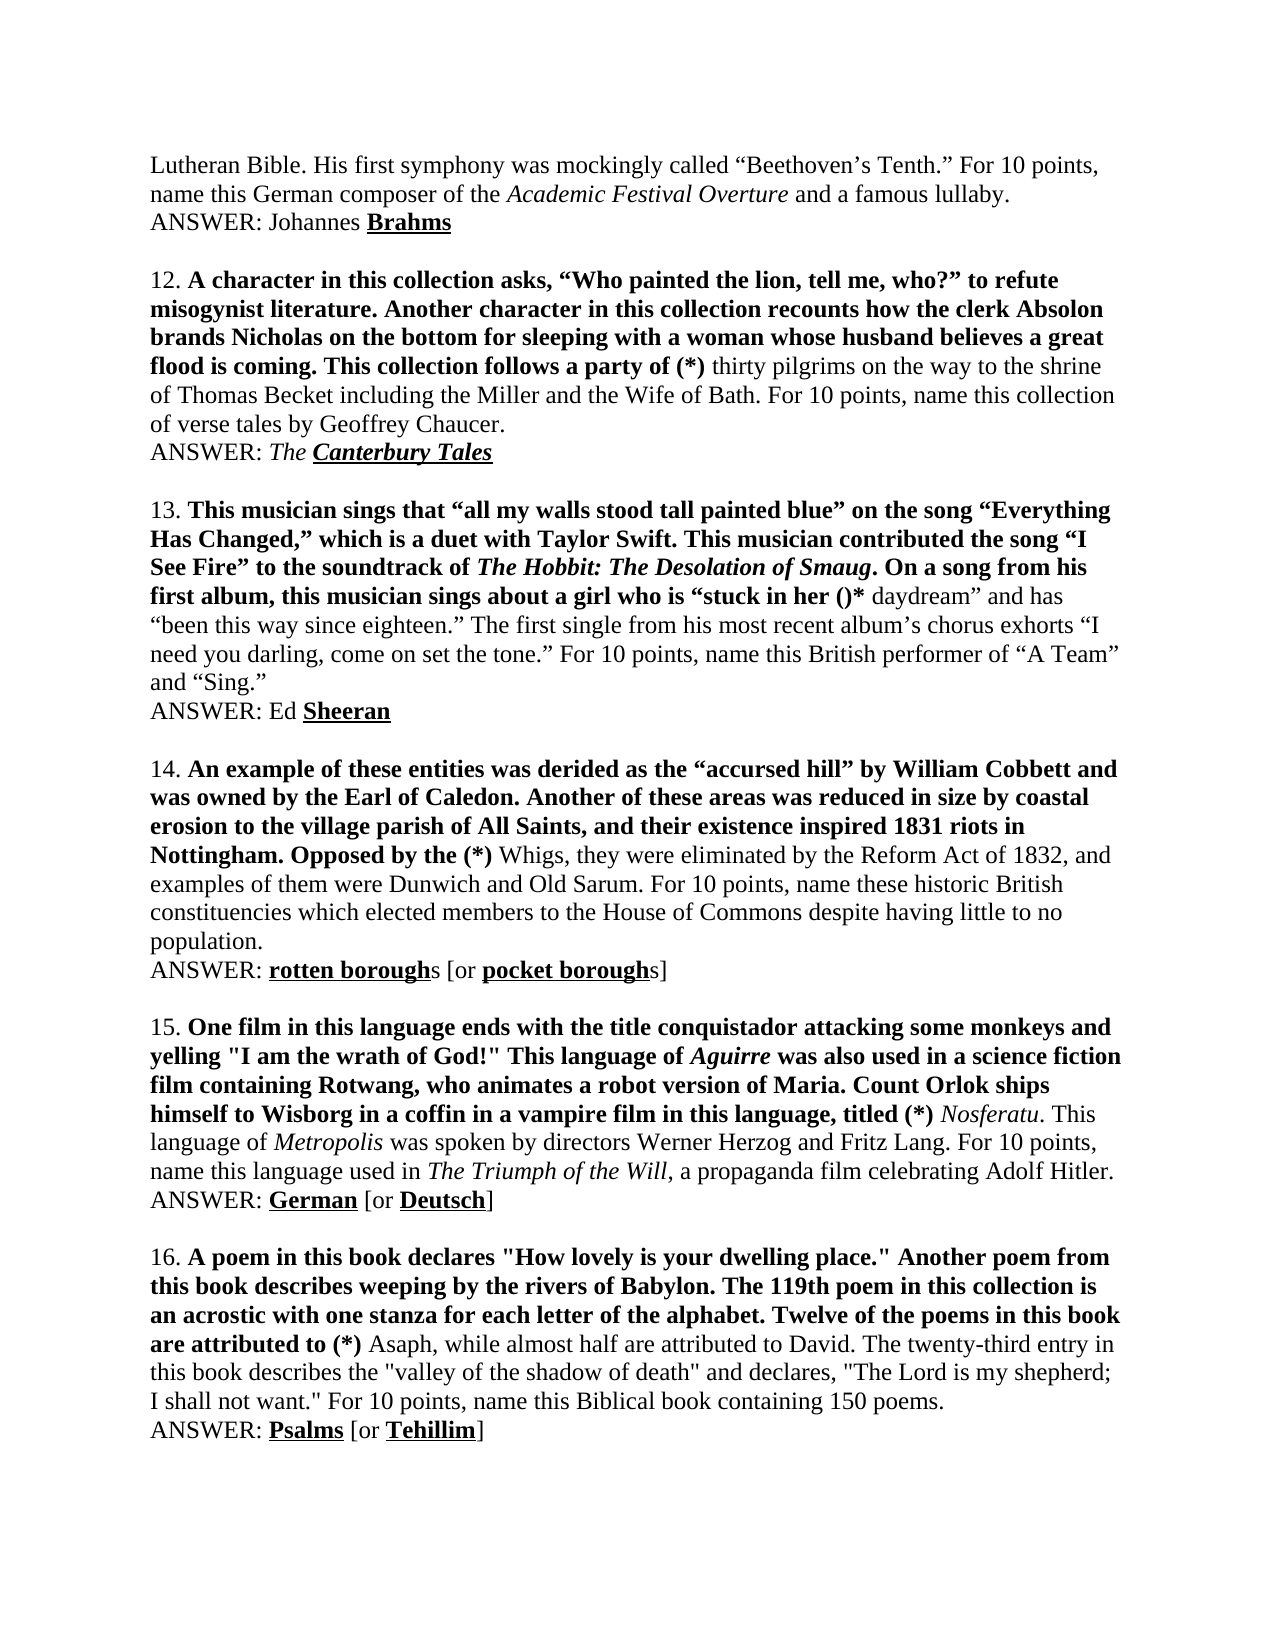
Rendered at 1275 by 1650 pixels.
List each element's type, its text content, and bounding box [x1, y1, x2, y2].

text 16. A poem in this book declares "How lovely is your dwelling place." Another poem from this book describes weeping by the rivers of Babylon. The 119th poem in this collection is an acrostic with one stanza for each letter of the alphabet. Twelve of the poems in this book are attributed to (*) Asaph, while almost half are attributed to David. The twenty-third entry in this book describes the "valley of the shadow of death" and declares, "The Lord is my shepherd; I shall not want." For 10 points, name this Biblical book containing 150 poems. [150, 1242, 1125, 1415]
text 12. A character in this collection asks, “Who painted the lion, tell me, who?” to refute misogynist literature. Another character in this collection recounts how the clerk Absolon brands Nicholas on the bottom for sleeping with a woman whose husband believes a great flood is coming. This collection follows a party of (*) thirty pilgrims on the way to the shrine of Thomas Becket including the Miller and the Wife of Bath. For 10 points, name this collection of verse tales by Geoffrey Chaucer. [150, 265, 1125, 437]
text ANSWER: The Canterbury Tales [150, 437, 1125, 466]
text 13. This musician sings that “all my walls stood tall painted blue” on the song “Everything Has Changed,” which is a duet with Taylor Swift. This musician contributed the song “I See Fire” to the soundtrack of The Hobbit: The Desolation of Smaug. On a song from his first album, this musician sings about a girl who is “stuck in her ()* daydream” and has “been this way since eighteen.” The first single from his most recent album’s chorus exhorts “I need you darling, come on set the tone.” For 10 points, name this British performer of “A Team” and “Sing.” [150, 495, 1125, 696]
text ANSWER: Psalms [or Tehillim] [150, 1415, 1125, 1444]
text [150, 150, 1125, 207]
text 15. One film in this language ends with the title conquistador attacking some monkeys and yelling "I am the wrath of God!" This language of Aguirre was also used in a science fiction film containing Rotwang, who animates a robot version of Maria. Count Orlok ships himself to Wisborg in a coffin in a vampire film in this language, titled (*) Nosferatu. This language of Metropolis was spoken by directors Werner Herzog and Fritz Lang. For 10 points, name this language used in The Triumph of the Will, a propaganda film celebrating Adolf Hitler. [150, 1012, 1125, 1185]
text 14. An example of these entities was derided as the “accursed hill” by William Cobbett and was owned by the Earl of Caledon. Another of these areas was reduced in size by coastal erosion to the village parish of All Saints, and their existence inspired 1831 riots in Nottingham. Opposed by the (*) Whigs, they were eliminated by the Reform Act of 1832, and examples of them were Dunwich and Old Sarum. For 10 points, name these historic British constituencies which elected members to the House of Commons despite having little to no population. [150, 754, 1125, 955]
text ANSWER: Ed Sheeran [150, 696, 1125, 725]
text ANSWER: German [or Deutsch] [150, 1185, 1125, 1214]
text ANSWER: rotten boroughs [or pocket boroughs] [150, 955, 1125, 984]
text ANSWER: Johannes Brahms [150, 207, 1125, 236]
